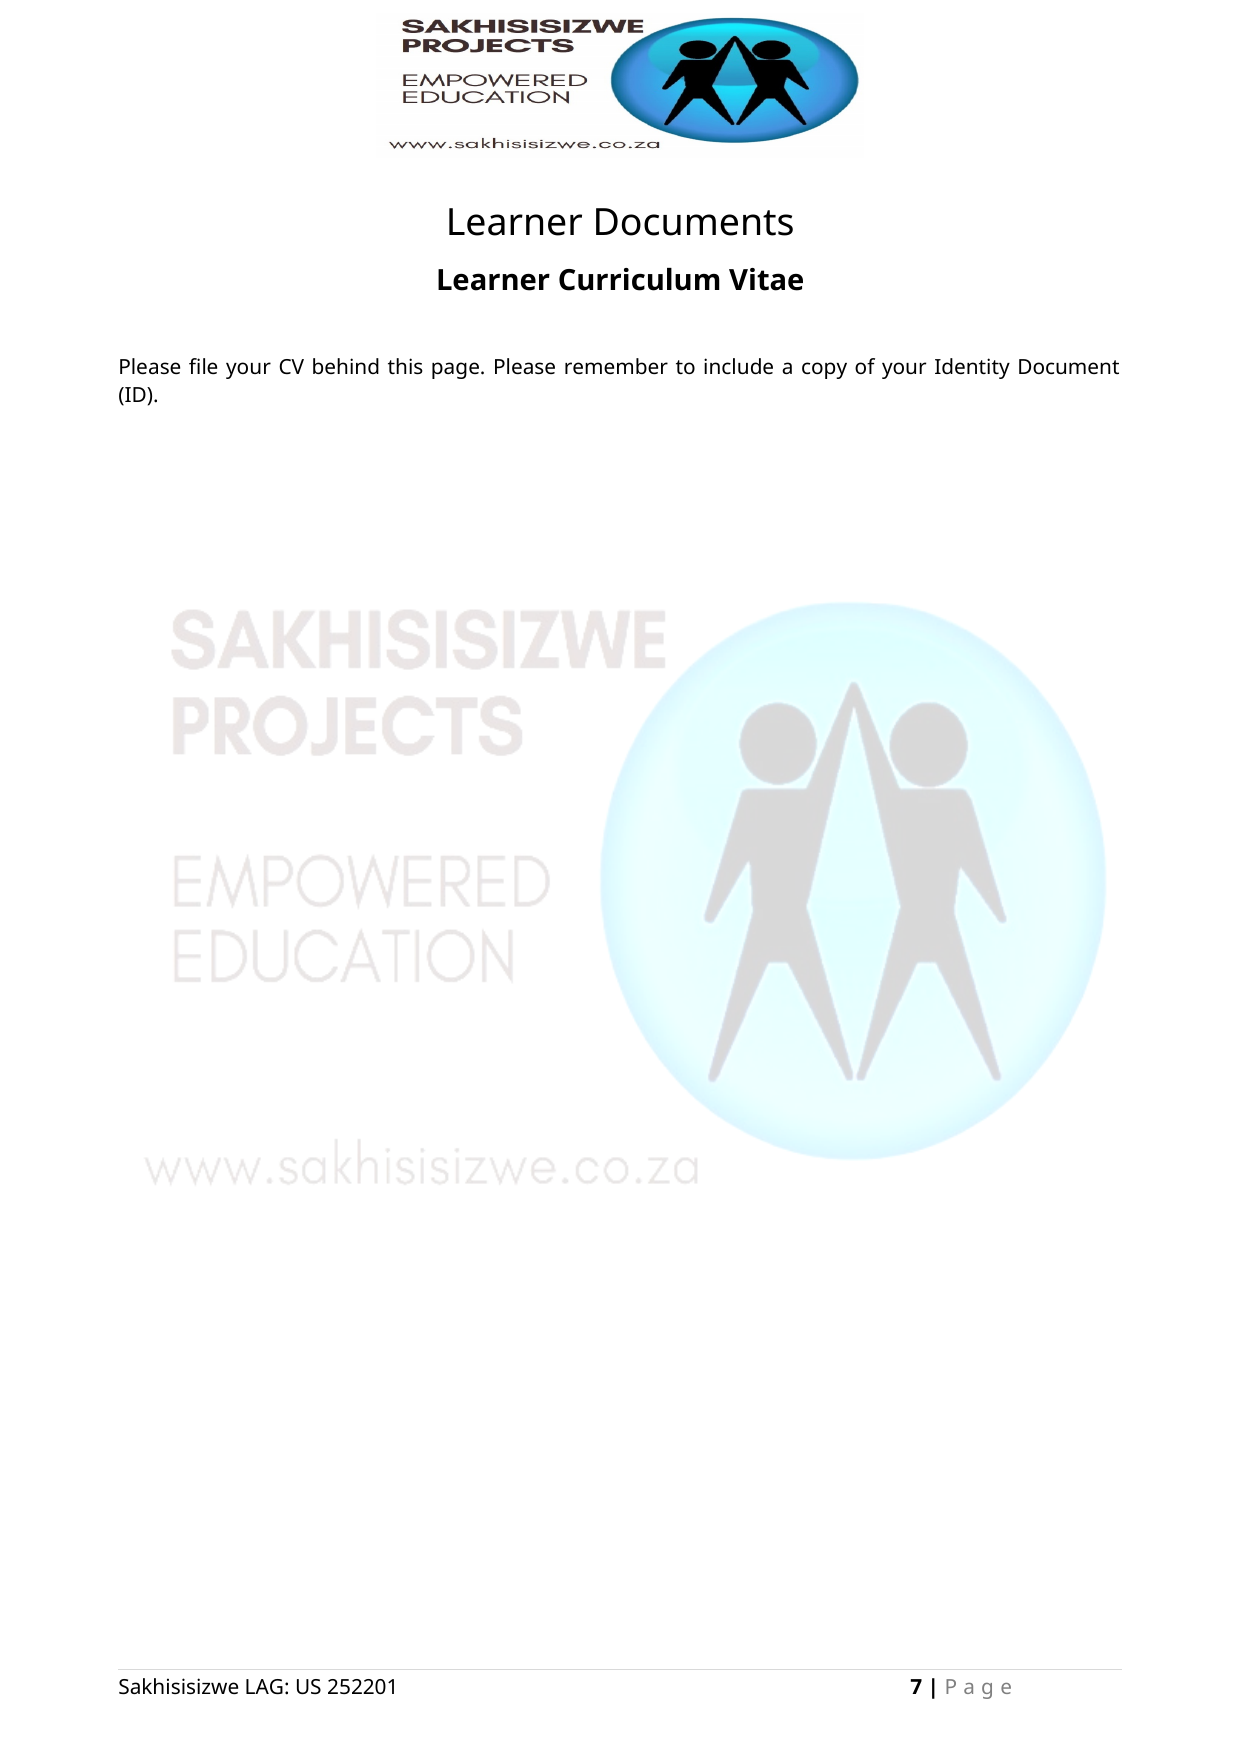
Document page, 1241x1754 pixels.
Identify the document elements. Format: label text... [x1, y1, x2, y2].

picture [376, 12, 864, 158]
text Please file your CV behind this page. Please remember to include a copy of your Identity Document (ID). [118, 352, 1122, 409]
subtitle Learner Curriculum Vitae [118, 259, 1122, 298]
subtitle Learner Documents [118, 195, 1122, 246]
